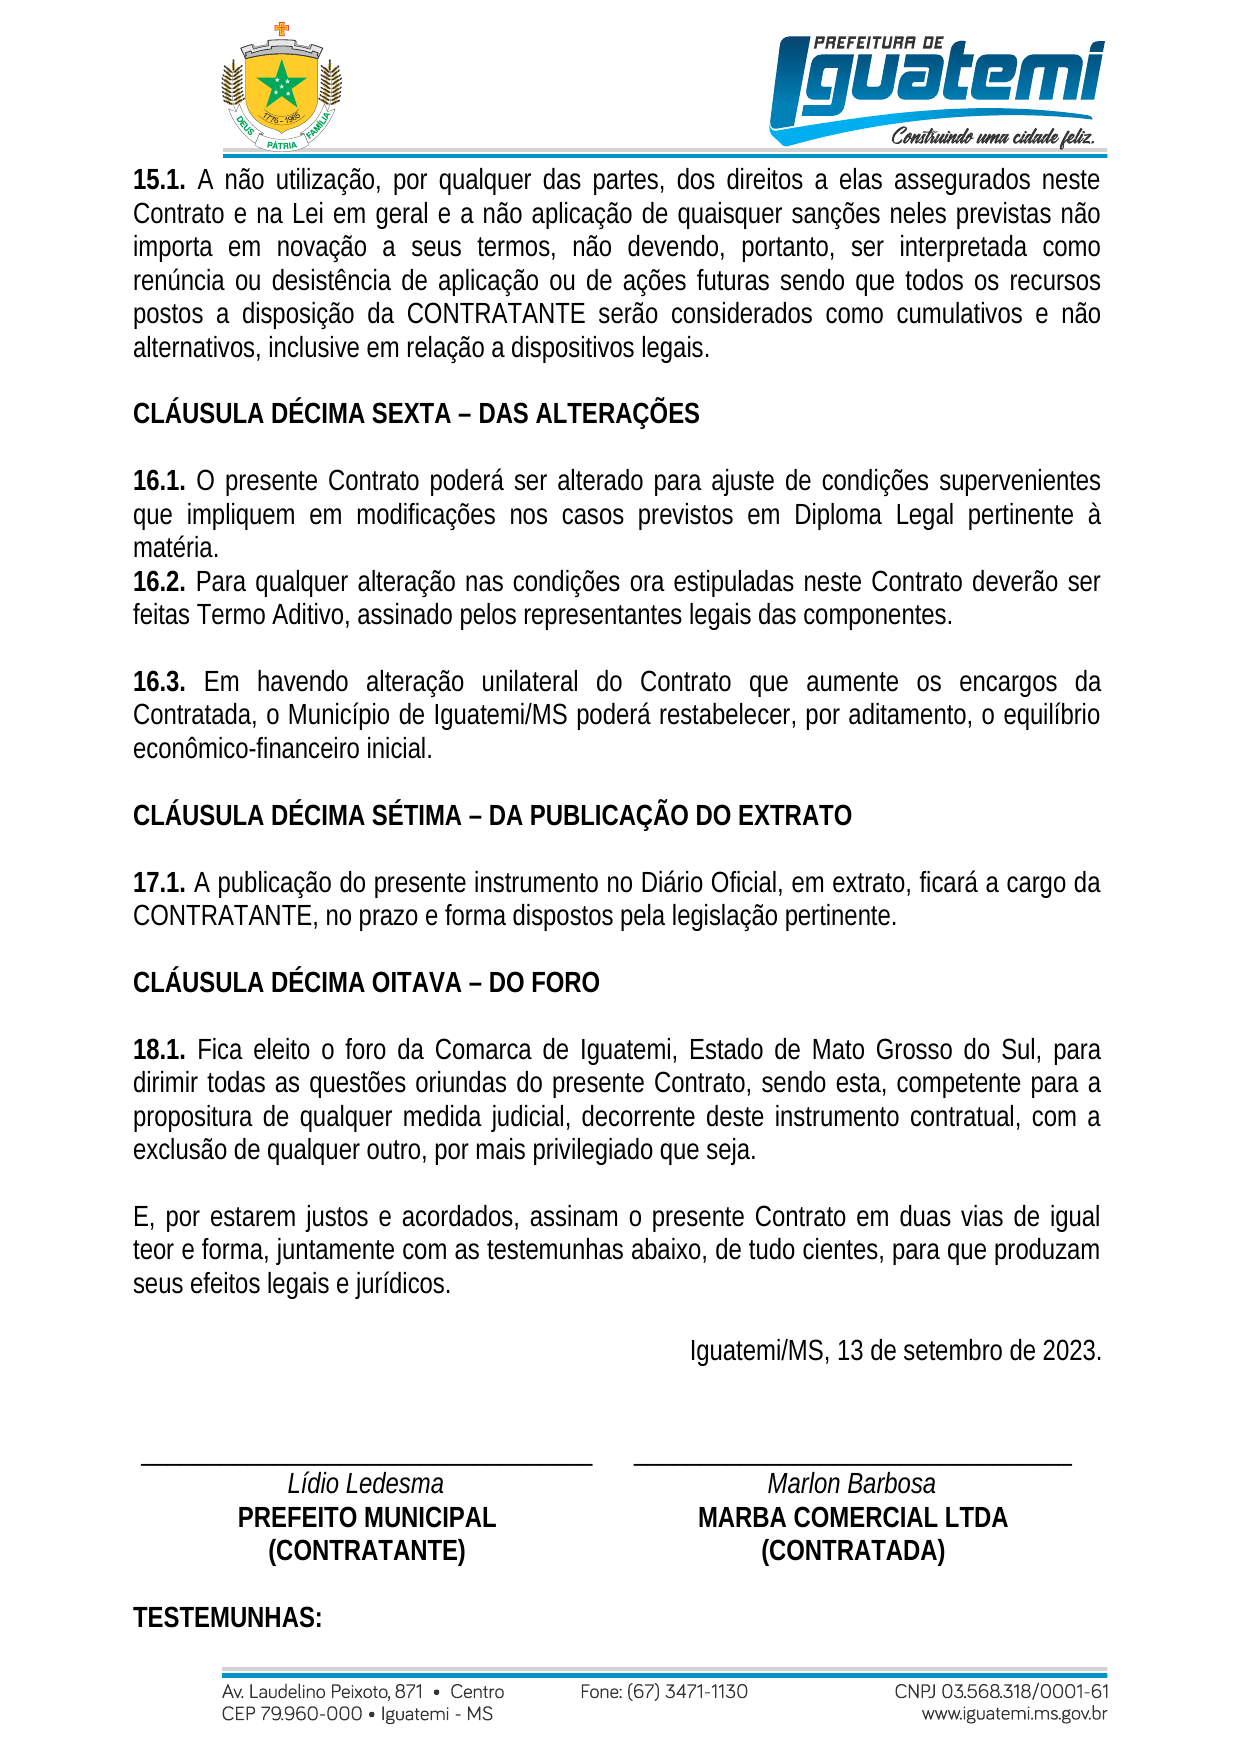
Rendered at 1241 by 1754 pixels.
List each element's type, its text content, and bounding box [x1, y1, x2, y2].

text 17.1. A publicação do presente instrumento no Diário Oficial, em extrato, ficará a cargo da CONTRATANTE, no prazo e forma dispostos pela legislação pertinente. [133, 865, 1103, 932]
text 16.3. Em havendo alteração unilateral do Contrato que aumente os encargos da Contratada, o Município de Iguatemi/MS poderá restabelecer, por aditamento, o equilíbrio econômico-financeiro inicial. [133, 664, 1103, 764]
text E, por estarem justos e acordados, assinam o presente Contrato em duas vias de igual teor e forma, juntamente com as testemunhas abaixo, de tudo cientes, para que produzam seus efeitos legais e jurídicos. [133, 1199, 1103, 1299]
text Iguatemi/MS, 13 de setembro de 2023. [133, 1333, 1103, 1366]
text TESTEMUNHAS: [133, 1600, 1103, 1634]
text CLÁUSULA DÉCIMA OITAVA – DO FORO [133, 965, 1103, 998]
text 16.2. Para qualquer alteração nas condições ora estipuladas neste Contrato deverão ser feitas Termo Aditivo, assinado pelos representantes legais das componentes. [133, 564, 1103, 631]
text 18.1. Fica eleito o foro da Comarca de Iguatemi, Estado de Mato Grosso do Sul, para dirimir todas as questões oriundas do presente Contrato, sendo esta, competente para a propositura de qualquer medida judicial, decorrente deste instrumento contratual, com a exclusão de qualquer outro, por mais privilegiado que seja. [133, 1032, 1103, 1166]
text CLÁUSULA DÉCIMA SÉTIMA – DA PUBLICAÇÃO DO EXTRATO [133, 798, 1103, 831]
text 16.1. O presente Contrato poderá ser alterado para ajuste de condições supervenientes que impliquem em modificações nos casos previstos em Diploma Legal pertinente à matéria. [133, 463, 1103, 564]
table_header __________________________________ Lídio Ledesma PREFEITO MUNICIPAL (CONTRATANTE) [129, 1433, 596, 1567]
text 15.1. A não utilização, por qualquer das partes, dos direitos a elas assegurados neste Contrato e na Lei em geral e a não aplicação de quaisquer sanções neles previstas não importa em novação a seus termos, não devendo, portanto, ser interpretada como renúncia ou desistência de aplicação ou de ações futuras sendo que todos os recursos postos a disposição da CONTRATANTE serão considerados como cumulativos e não alternativos, inclusive em relação a dispositivos legais. [133, 162, 1103, 363]
text CLÁUSULA DÉCIMA SEXTA – DAS ALTERAÇÕES [133, 397, 1103, 430]
table_header _________________________________ Marlon Barbosa MARBA COMERCIAL LTDA (CONTRATADA) [596, 1433, 1115, 1567]
